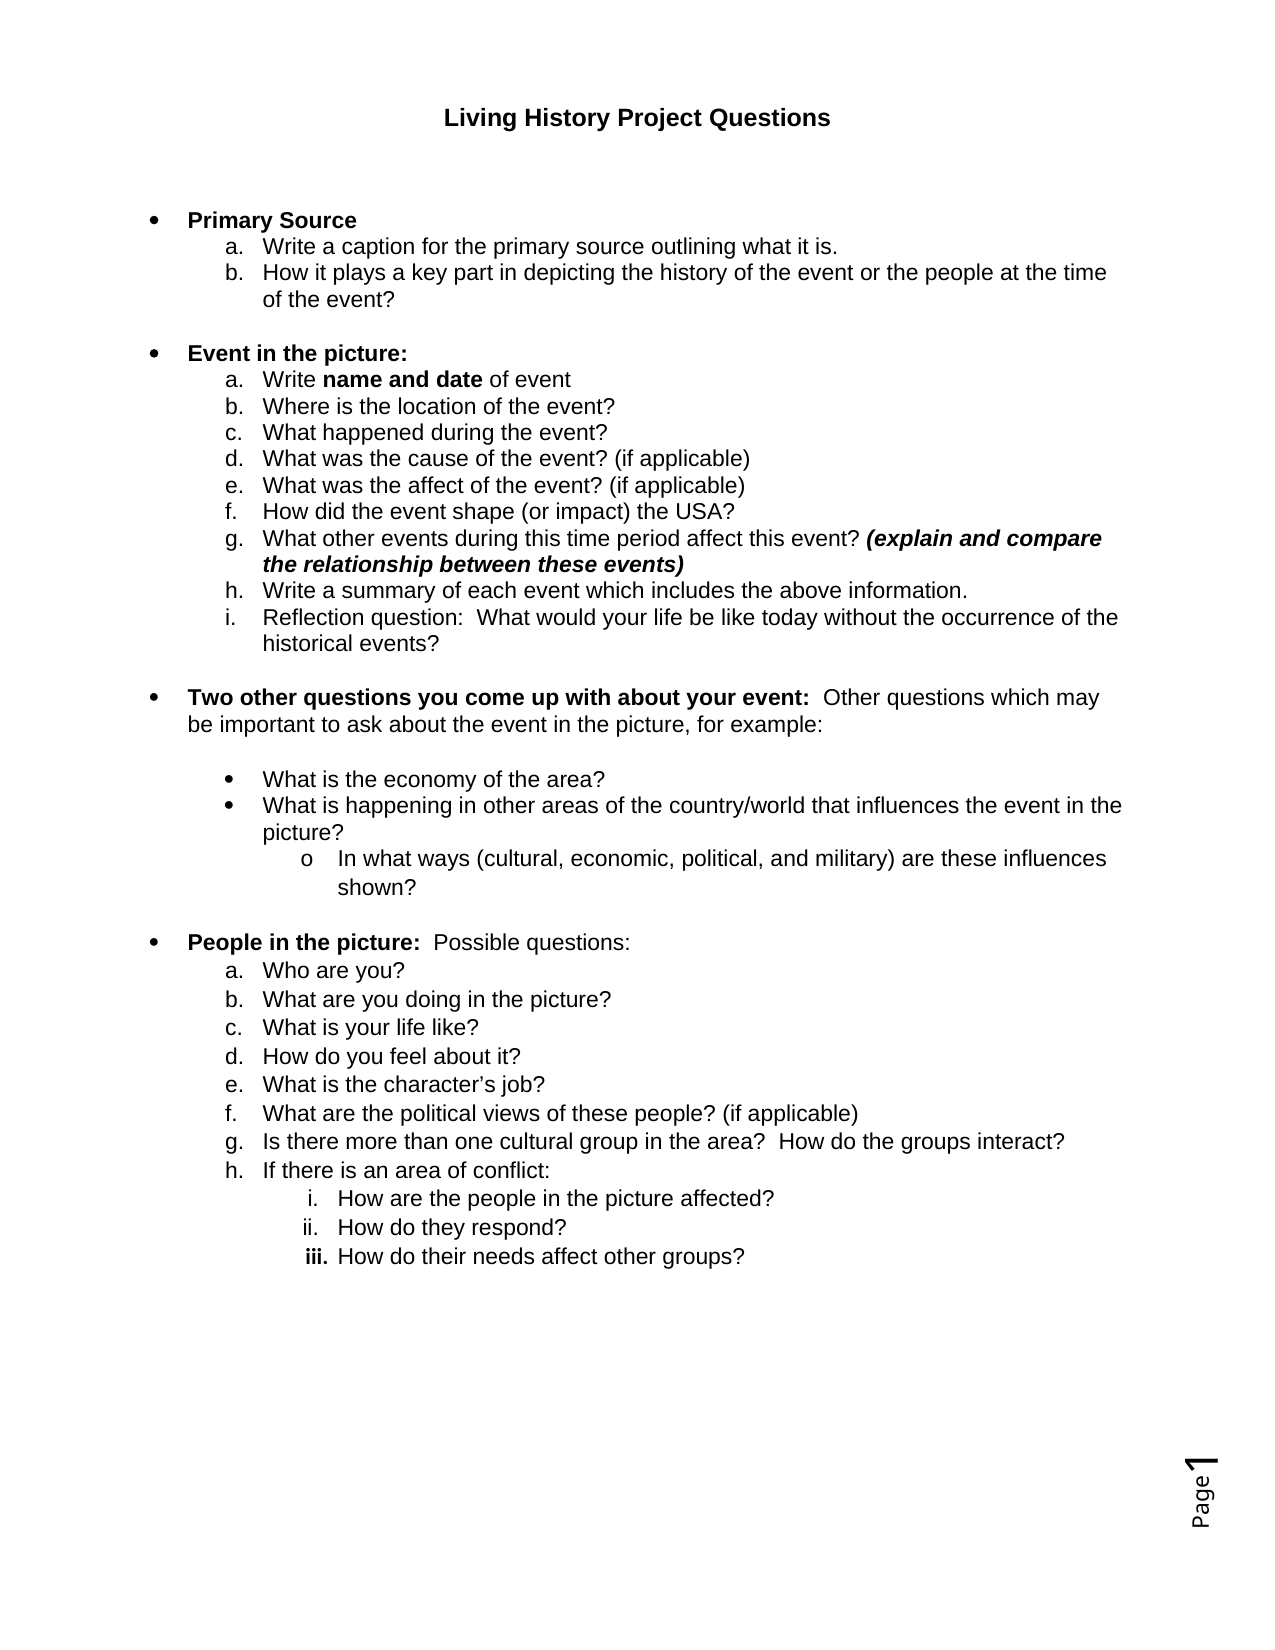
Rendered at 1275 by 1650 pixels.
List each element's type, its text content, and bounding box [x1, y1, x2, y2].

list Event in the picture: [150, 340, 1125, 366]
list Reflection question: What would your life be like today without the occurrence of the historical events? [225, 603, 1125, 684]
list Write a caption for the primary source outlining what it is. [225, 233, 1125, 259]
list How are the people in the picture affected? [319, 1185, 1125, 1211]
list What was the cause of the event? (if applicable) [225, 445, 1125, 472]
list What was the affect of the event? (if applicable) [225, 472, 1125, 498]
list What is happening in other areas of the country/world that influences the event in the picture? [225, 792, 1125, 845]
list People in the picture: Possible questions: [150, 929, 1125, 955]
list How do you feel about it? [225, 1043, 1125, 1069]
list How do their needs affect other groups? [328, 1242, 1125, 1270]
list Two other questions you come up with about your event: Other questions which may be important to ask about the event in the picture, for example: [150, 684, 1125, 737]
list How it plays a key part in depicting the history of the event or the people at the time of the event? [225, 259, 1125, 340]
list Is there more than one cultural group in the area? How do the groups interact? [225, 1128, 1125, 1154]
list What is the character’s job? [225, 1071, 1125, 1098]
list How do they respond? [319, 1213, 1125, 1240]
list What other events during this time period affect this event? (explain and compare the relationship between these events) [225, 524, 1125, 577]
text Living History Project Questions [150, 103, 1125, 132]
list What is your life like? [225, 1014, 1125, 1041]
list Where is the location of the event? [225, 393, 1125, 419]
list What are you doing in the picture? [225, 986, 1125, 1012]
list Who are you? [225, 957, 1125, 984]
list In what ways (cultural, economic, political, and military) are these influences shown? [300, 845, 1125, 900]
list What are the political views of these people? (if applicable) [225, 1100, 1125, 1126]
list What happened during the event? [225, 419, 1125, 445]
list What is the economy of the area? [225, 766, 1125, 792]
list If there is an area of conflict: [225, 1157, 1125, 1183]
list Write a summary of each event which includes the above information. [225, 577, 1125, 603]
list Write name and date of event [225, 366, 1125, 393]
list How did the event shape (or impact) the USA? [225, 498, 1125, 524]
list Primary Source [150, 207, 1125, 233]
